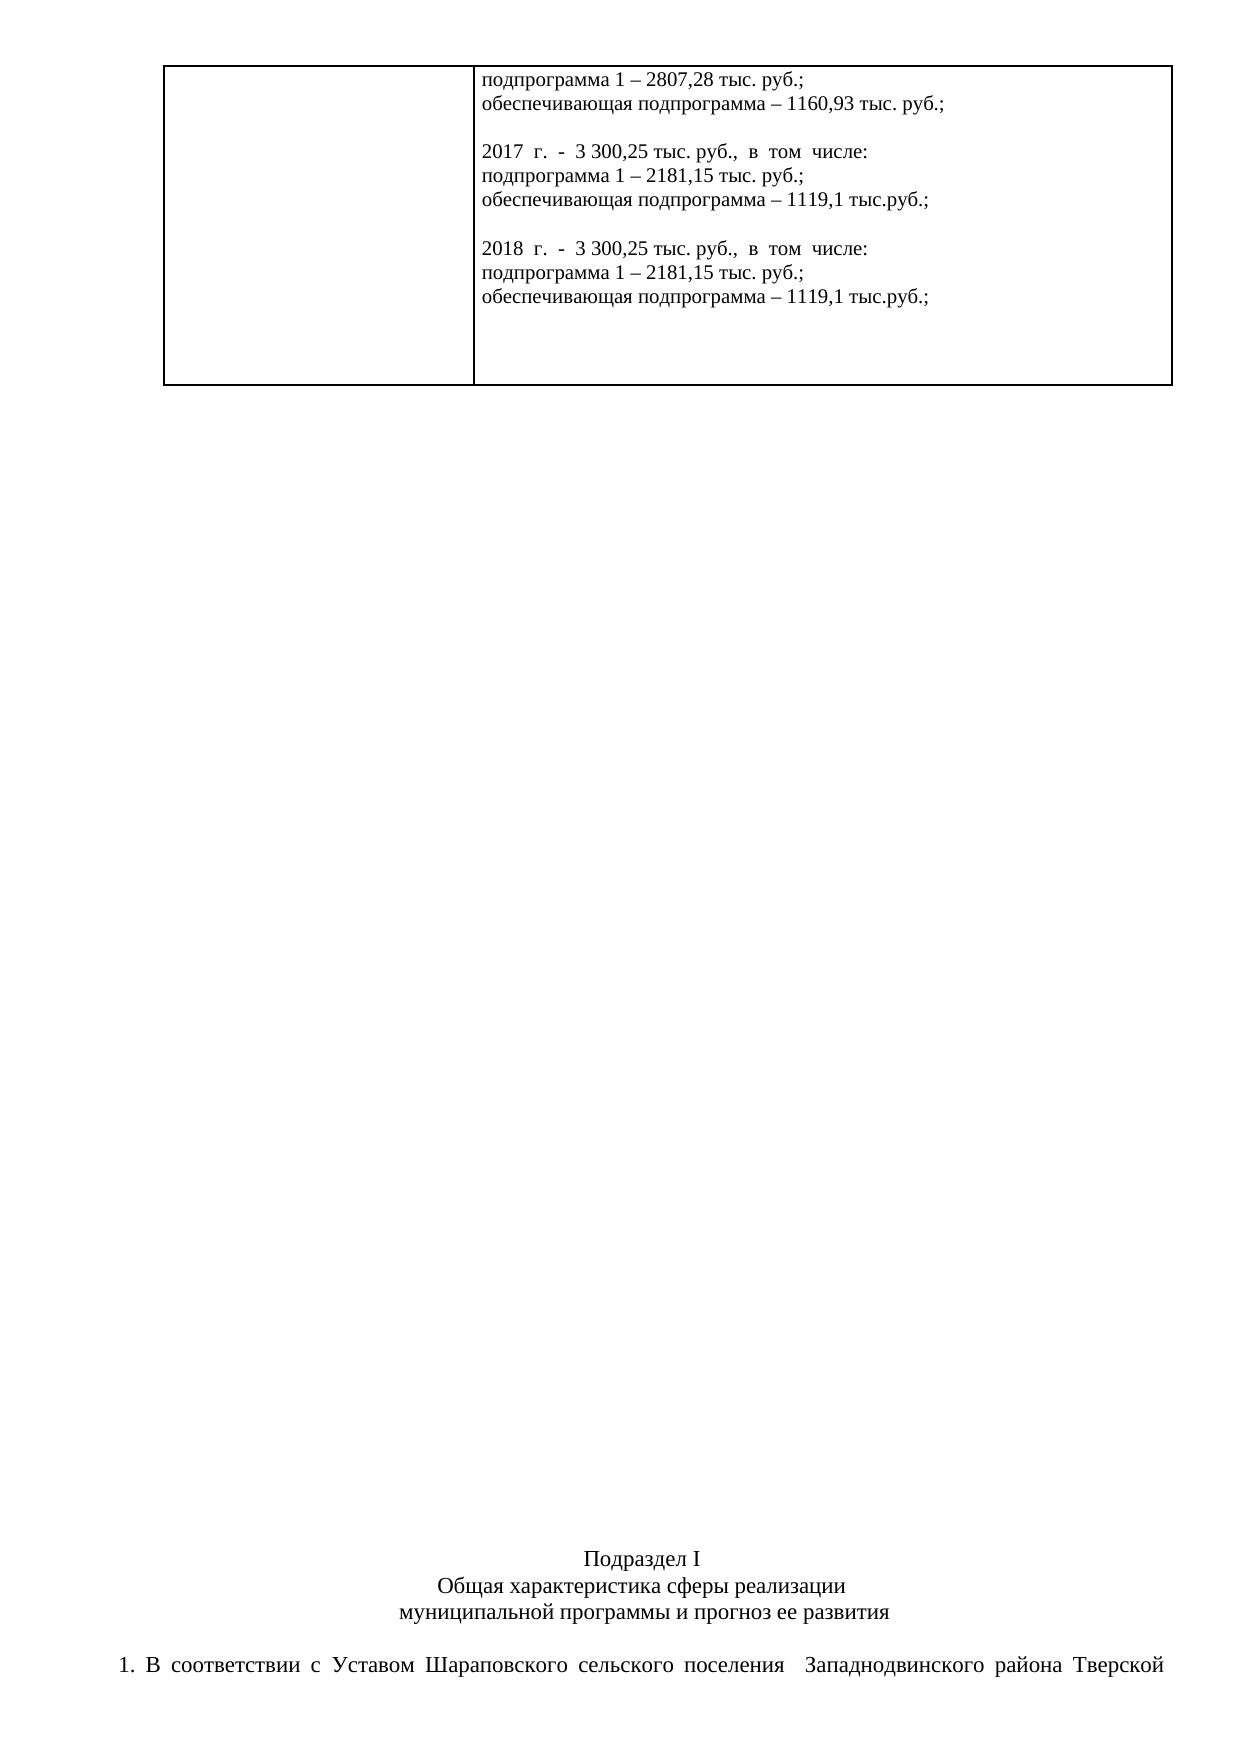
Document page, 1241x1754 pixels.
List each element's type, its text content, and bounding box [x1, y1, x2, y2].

text Общая характеристика сферы реализации [118, 1572, 1165, 1598]
text Подраздел I [118, 1546, 1165, 1572]
text муниципальной программы и прогноз ее развития [118, 1598, 1165, 1624]
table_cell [165, 67, 473, 384]
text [118, 1651, 1165, 1677]
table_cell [475, 67, 1171, 384]
